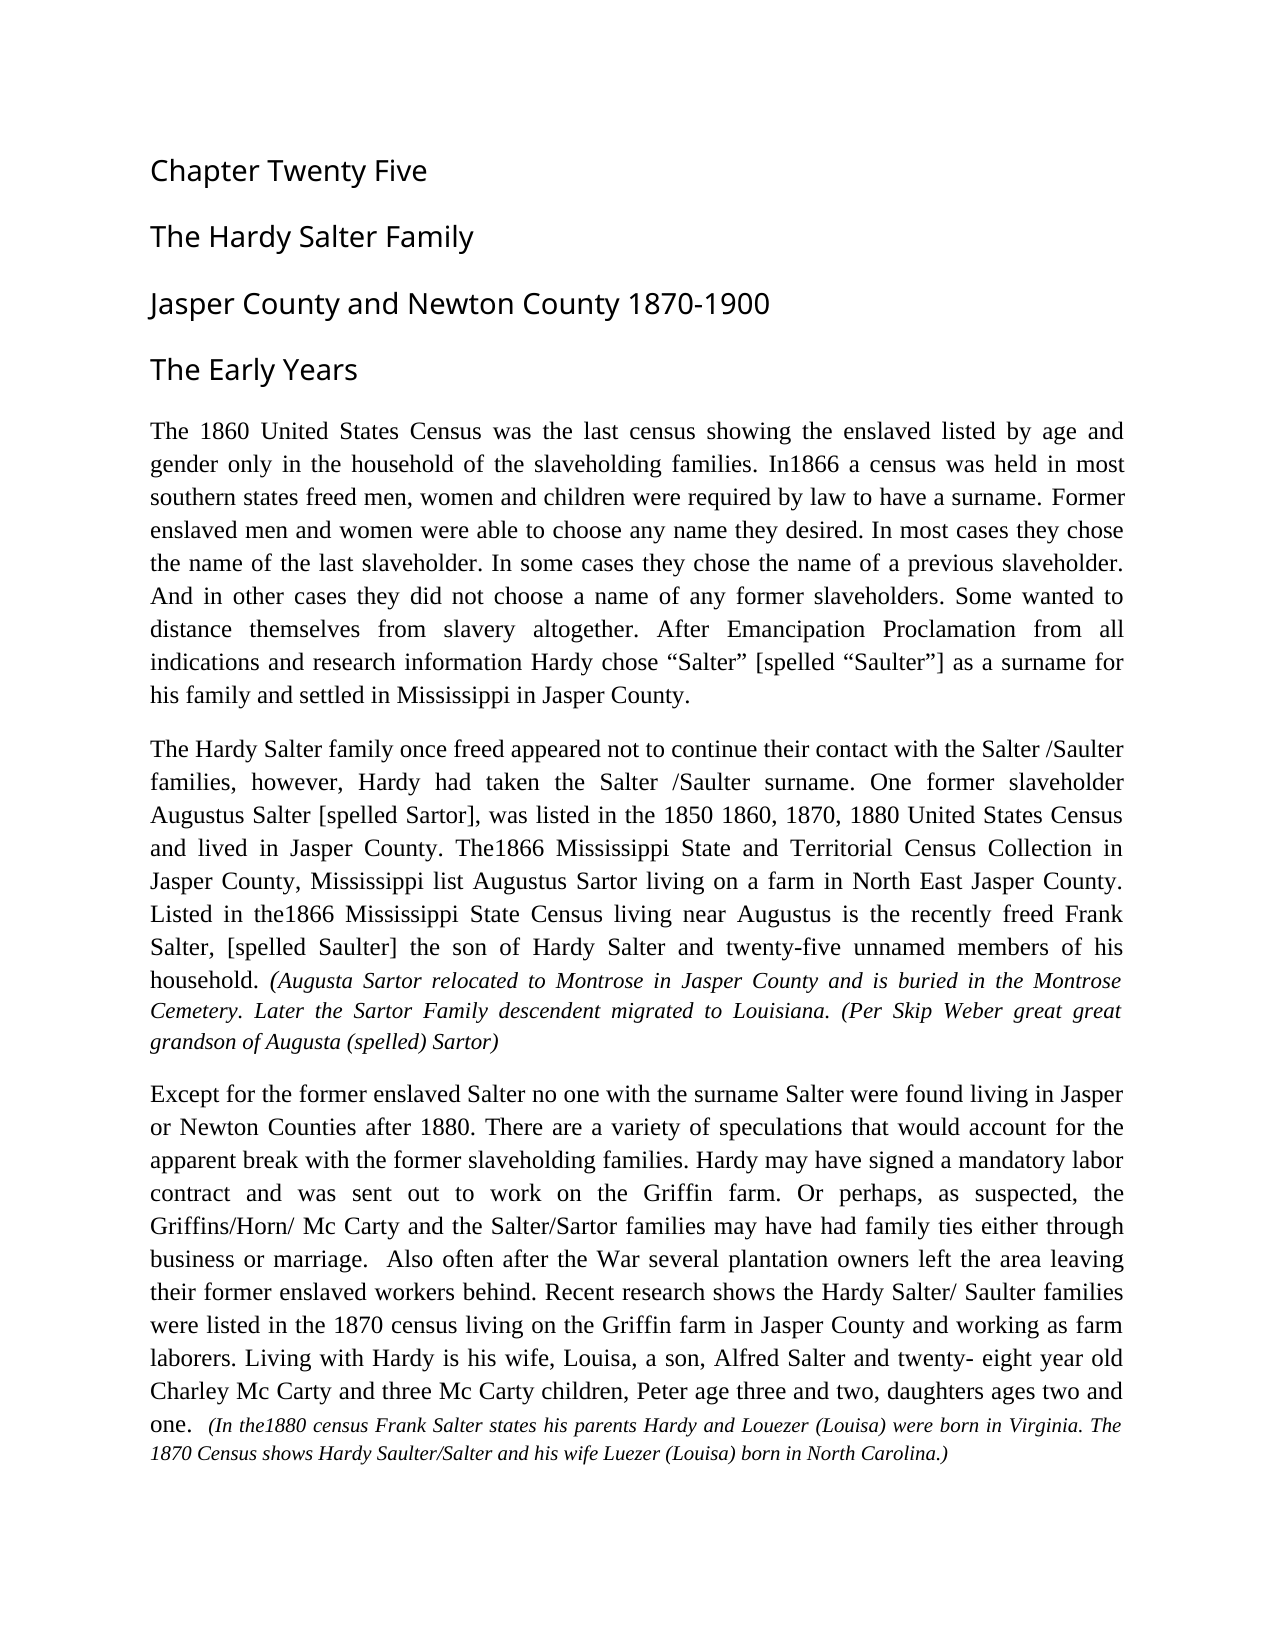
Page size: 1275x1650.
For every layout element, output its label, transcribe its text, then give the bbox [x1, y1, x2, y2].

text Except for the former enslaved Salter no one with the surname Salter were found living in Jasper or Newton Counties after 1880. There are a variety of speculations that would account for the apparent break with the former slaveholding families. Hardy may have signed a mandatory labor contract and was sent out to work on the Griffin farm. Or perhaps, as suspected, the Griffins/Horn/ Mc Carty and the Salter/Sartor families may have had family ties either through business or marriage. Also often after the War several plantation owners left the area leaving their former enslaved workers behind. Recent research shows the Hardy Salter/ Saulter families were listed in the 1870 census living on the Griffin farm in Jasper County and working as farm laborers. Living with Hardy is his wife, Louisa, a son, Alfred Salter and twenty- eight year old Charley Mc Carty and three Mc Carty children, Peter age three and two, daughters ages two and one. (In the1880 census Frank Salter states his parents Hardy and Louezer (Louisa) were born in Virginia. The 1870 Census shows Hardy Saulter/Salter and his wife Luezer (Louisa) born in North Carolina.) [150, 1079, 1125, 1465]
text The 1860 United States Census was the last census showing the enslaved listed by age and gender only in the household of the slaveholding families. In1866 a census was held in most southern states freed men, women and children were required by law to have a surname. Former enslaved men and women were able to choose any name they desired. In most cases they chose the name of the last slaveholder. In some cases they chose the name of a previous slaveholder. And in other cases they did not choose a name of any former slaveholders. Some wanted to distance themselves from slavery altogether. After Emancipation Proclamation from all indications and research information Hardy chose “Salter” [spelled “Saulter”] as a surname for his family and settled in Mississippi in Jasper County. [150, 416, 1125, 709]
text The Early Years [150, 349, 1125, 389]
text The Hardy Salter Family [150, 216, 1125, 256]
text Jasper County and Newton County 1870-1900 [150, 283, 1125, 323]
text Chapter Twenty Five [150, 150, 1125, 190]
text The Hardy Salter family once freed appeared not to continue their contact with the Salter /Saulter families, however, Hardy had taken the Salter /Saulter surname. One former slaveholder Augustus Salter [spelled Sartor], was listed in the 1850 1860, 1870, 1880 United States Census and lived in Jasper County. The1866 Mississippi State and Territorial Census Collection in Jasper County, Mississippi list Augustus Sartor living on a farm in North East Jasper County. Listed in the1866 Mississippi State Census living near Augustus is the recently freed Frank Salter, [spelled Saulter] the son of Hardy Salter and twenty-five unnamed members of his household. (Augusta Sartor relocated to Montrose in Jasper County and is buried in the Montrose Cemetery. Later the Sartor Family descendent migrated to Louisiana. (Per Skip Weber great great grandson of Augusta (spelled) Sartor) [150, 734, 1125, 1054]
